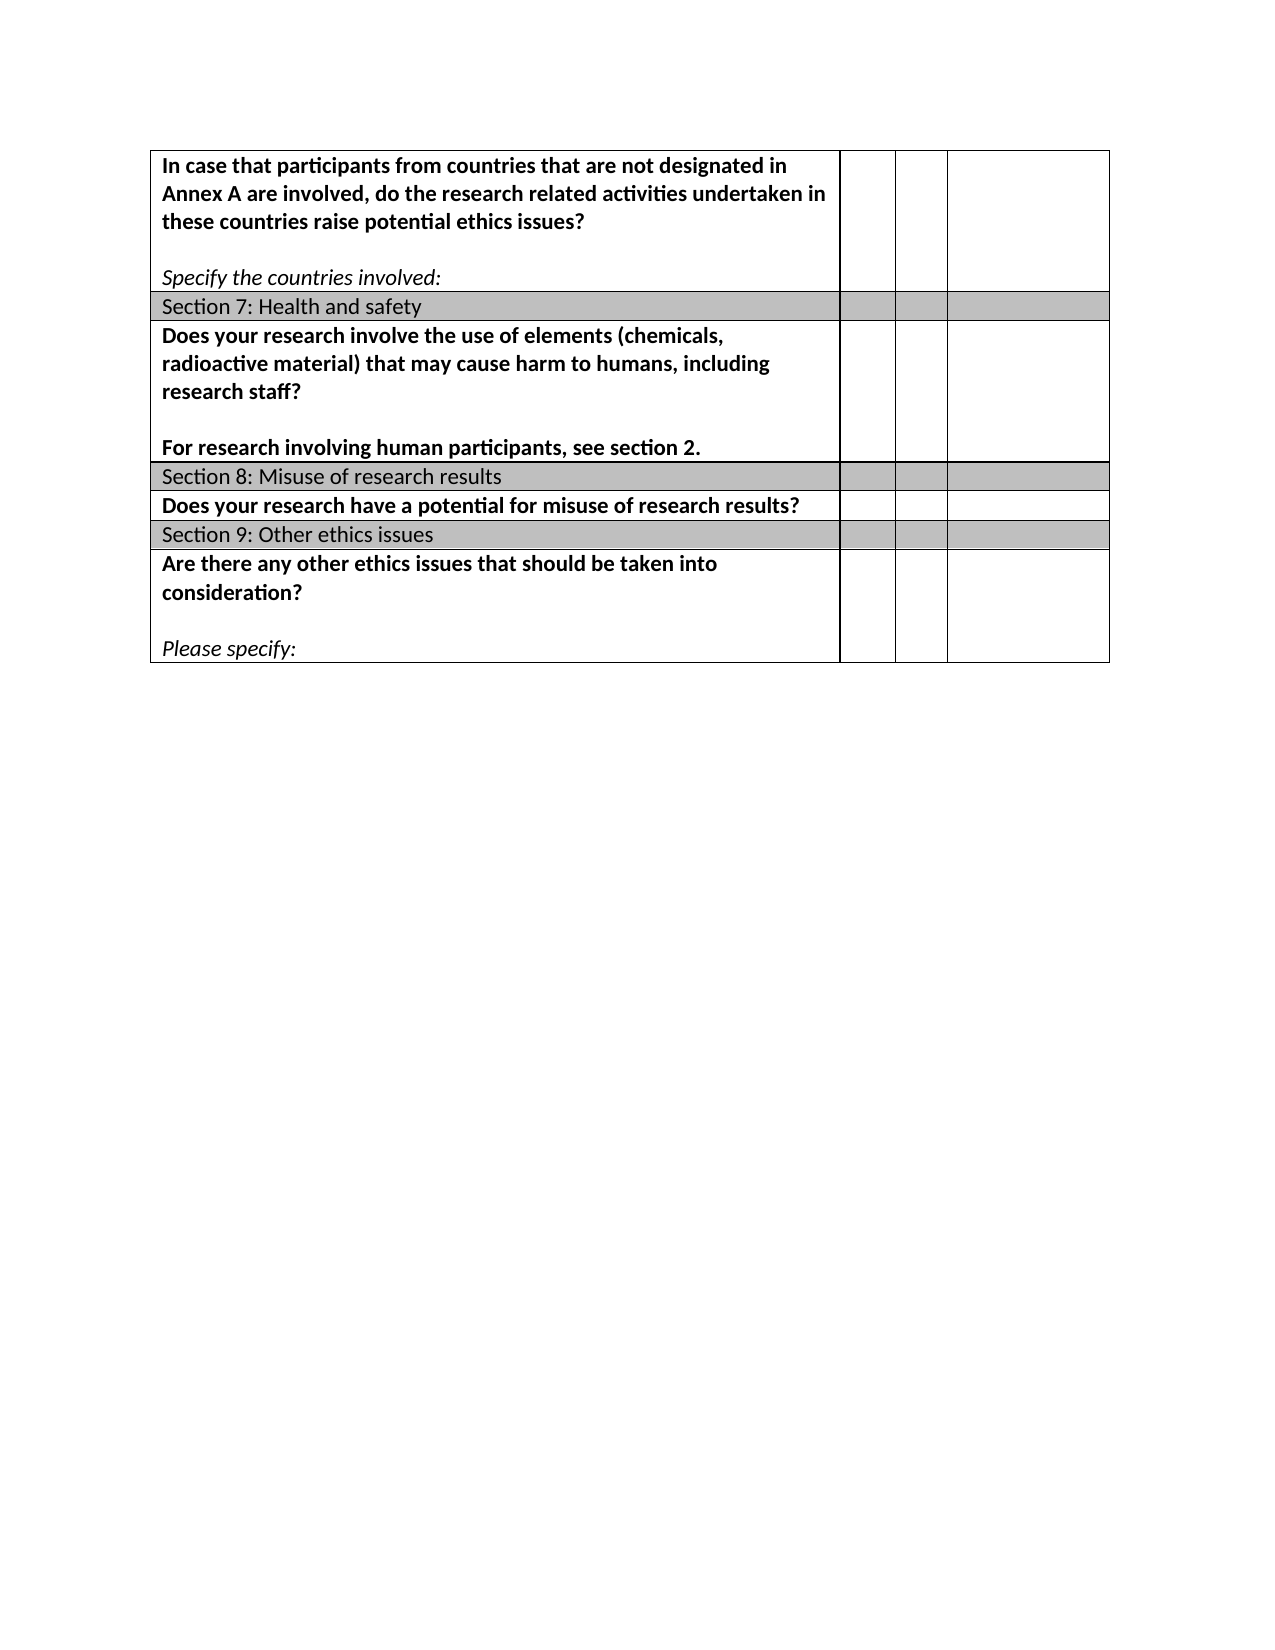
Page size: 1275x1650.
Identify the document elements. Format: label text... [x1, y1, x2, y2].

table_cell [948, 463, 1109, 490]
table_cell [841, 463, 895, 490]
table_cell [896, 292, 947, 320]
table_cell [948, 151, 1109, 291]
table_cell Section 8: Misuse of research results [151, 463, 839, 490]
table_cell [948, 521, 1109, 548]
table_cell [948, 292, 1109, 320]
table_cell Does your research have a potential for misuse of research results? [151, 491, 839, 519]
table_cell Does your research involve the use of elements (chemicals, radioactive material) that may cause harm to humans, including research staff? For research involving human participants, see section 2. [151, 321, 839, 461]
table_cell [841, 321, 895, 461]
table_cell Are there any other ethics issues that should be taken into consideration? Please specify: [151, 550, 839, 662]
table_cell [896, 321, 947, 461]
table_cell [948, 491, 1109, 519]
table_cell [896, 463, 947, 490]
table_cell [841, 151, 895, 291]
table_cell Section 9: Other ethics issues [151, 521, 839, 548]
table_cell [948, 321, 1109, 461]
table_cell [948, 550, 1109, 662]
table_cell [841, 292, 895, 320]
table_cell [841, 550, 895, 662]
table_cell [896, 491, 947, 519]
table_cell [896, 151, 947, 291]
table_cell [896, 550, 947, 662]
table_cell [896, 521, 947, 548]
table_cell Section 7: Health and safety [151, 292, 839, 320]
table_cell [841, 521, 895, 548]
table_cell In case that participants from countries that are not designated in Annex A are involved, do the research related activities undertaken in these countries raise potential ethics issues? Specify the countries involved: [151, 151, 839, 291]
table_cell [841, 491, 895, 519]
